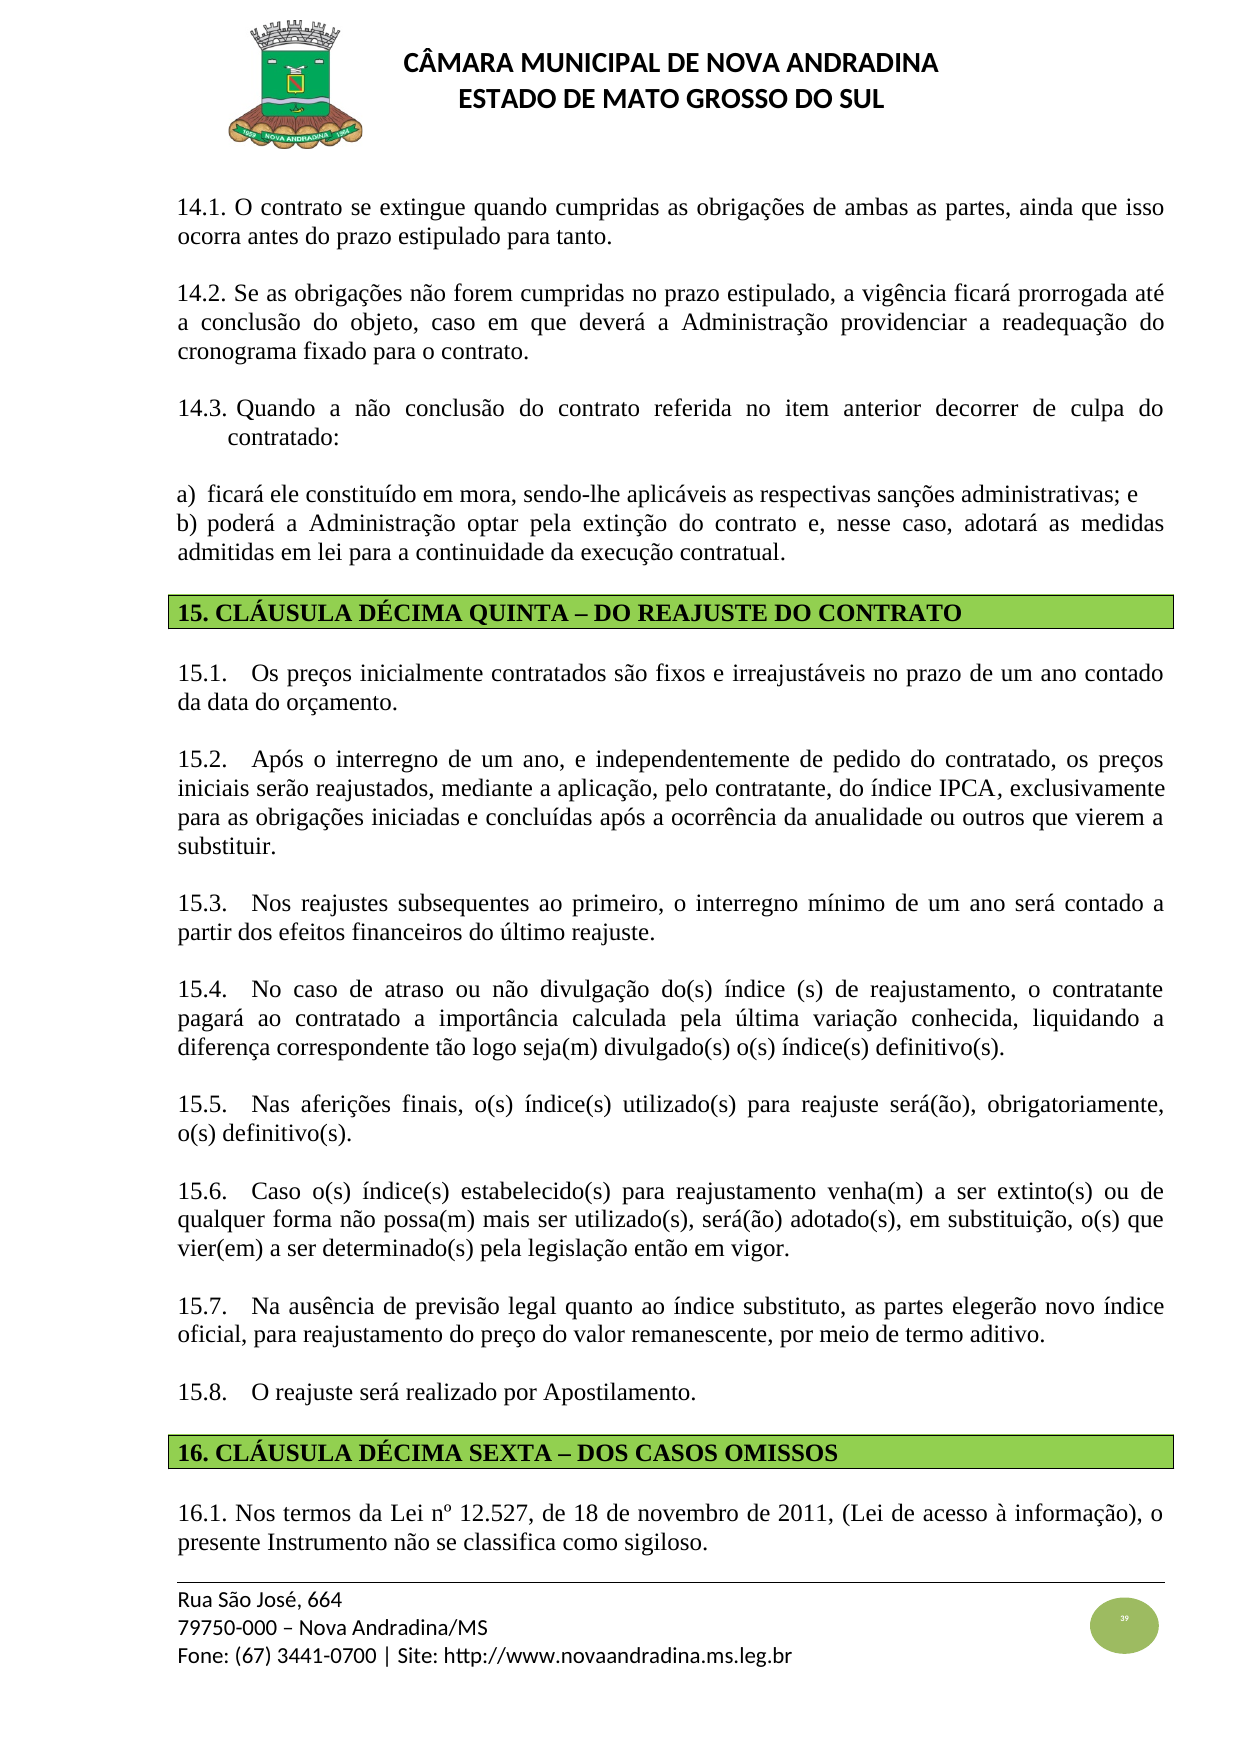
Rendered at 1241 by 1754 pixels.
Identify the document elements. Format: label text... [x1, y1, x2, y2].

list ficará ele constituído em mora, sendo-lhe aplicáveis as respectivas sanções administrativas; e [176, 479, 1165, 508]
picture [228, 20, 363, 149]
text 14.2. Se as obrigações não forem cumpridas no prazo estipulado, a vigência ficará prorrogada até a conclusão do objeto, caso em que deverá a Administração providenciar a readequação do cronograma fixado para o contrato. [176, 278, 1165, 364]
list poderá a Administração optar pela extinção do contrato e, nesse caso, adotará as medidas admitidas em lei para a continuidade da execução contratual. [176, 508, 1165, 566]
list Após o interregno de um ano, e independentemente de pedido do contratado, os preços iniciais serão reajustados, mediante a aplicação, pelo contratante, do índice IPCA, exclusivamente para as obrigações iniciadas e concluídas após a ocorrência da anualidade ou outros que vierem a substituir. [177, 744, 1165, 859]
list O reajuste será realizado por Apostilamento. [177, 1377, 1165, 1406]
list 16.1. Nos termos da Lei nº 12.527, de 18 de novembro de 2011, (Lei de acesso à informação), o presente Instrumento não se classifica como sigiloso. [177, 1498, 1165, 1556]
list Quando a não conclusão do contrato referida no item anterior decorrer de culpa do contratado: [177, 393, 1165, 451]
list Nas aferições finais, o(s) índice(s) utilizado(s) para reajuste será(ão), obrigatoriamente, o(s) definitivo(s). [177, 1089, 1165, 1147]
text 14.1. O contrato se extingue quando cumpridas as obrigações de ambas as partes, ainda que isso ocorra antes do prazo estipulado para tanto. [176, 192, 1165, 249]
list Na ausência de previsão legal quanto ao índice substituto, as partes elegerão novo índice oficial, para reajustamento do preço do valor remanescente, por meio de termo aditivo. [177, 1291, 1165, 1348]
text 15. CLÁUSULA DÉCIMA QUINTA – DO REAJUSTE DO CONTRATO [169, 596, 1173, 628]
list No caso de atraso ou não divulgação do(s) índice (s) de reajustamento, o contratante pagará ao contratado a importância calculada pela última variação conhecida, liquidando a diferença correspondente tão logo seja(m) divulgado(s) o(s) índice(s) definitivo(s). [177, 974, 1165, 1061]
list Nos reajustes subsequentes ao primeiro, o interregno mínimo de um ano será contado a partir dos efeitos financeiros do último reajuste. [177, 888, 1165, 946]
list Os preços inicialmente contratados são fixos e irreajustáveis no prazo de um ano contado da data do orçamento. [177, 658, 1165, 716]
list Caso o(s) índice(s) estabelecido(s) para reajustamento venha(m) a ser extinto(s) ou de qualquer forma não possa(m) mais ser utilizado(s), será(ão) adotado(s), em substituição, o(s) que vier(em) a ser determinado(s) pela legislação então em vigor. [177, 1176, 1165, 1262]
text 16. CLÁUSULA DÉCIMA SEXTA – DOS CASOS OMISSOS [169, 1436, 1173, 1468]
